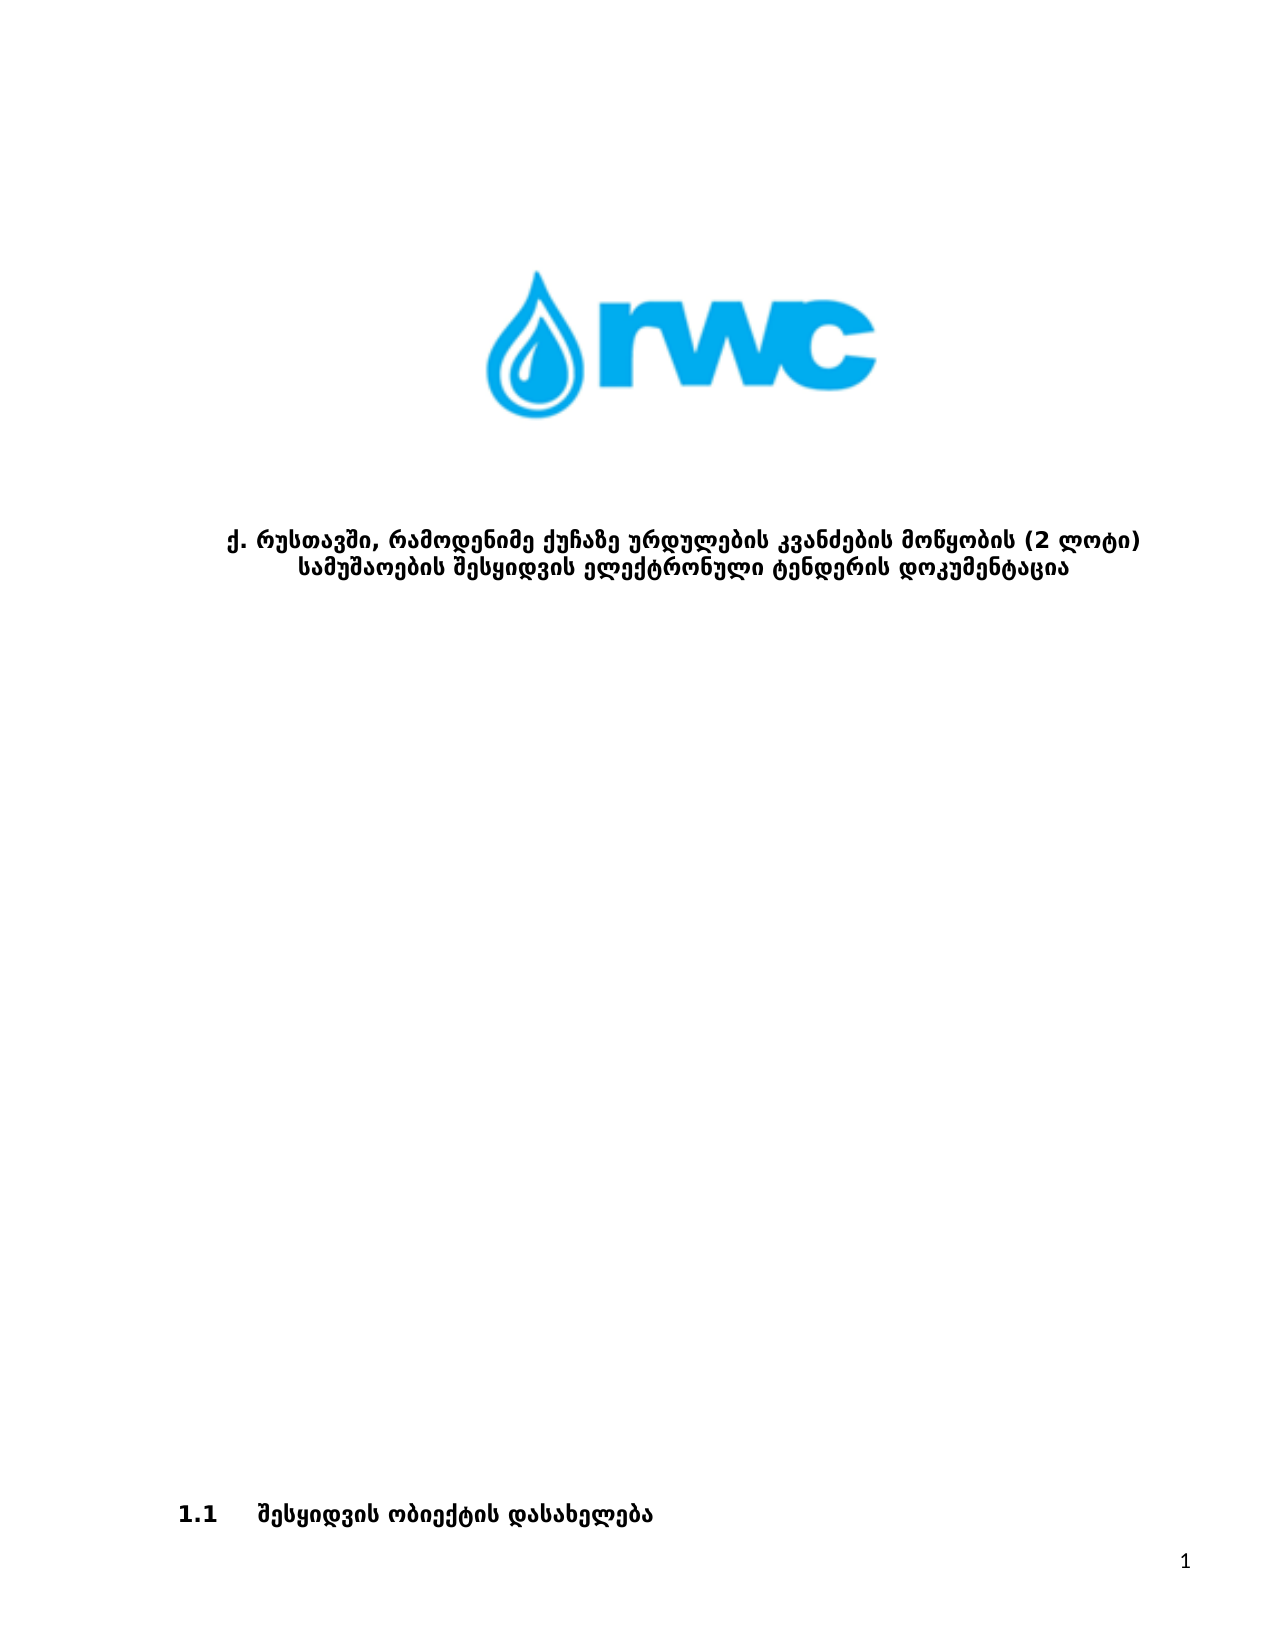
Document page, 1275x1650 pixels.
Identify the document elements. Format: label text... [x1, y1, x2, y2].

text ქ. რუსთავში, რამოდენიმე ქუჩაზე ურდულების კვანძების მოწყობის (2 ლოტი) სამუშაოების შესყიდვის ელექტრონული ტენდერის დოკუმენტაცია [177, 527, 1191, 581]
picture [460, 213, 908, 528]
text 1.1 შესყიდვის ობიექტის დასახელება [177, 1501, 1191, 1527]
